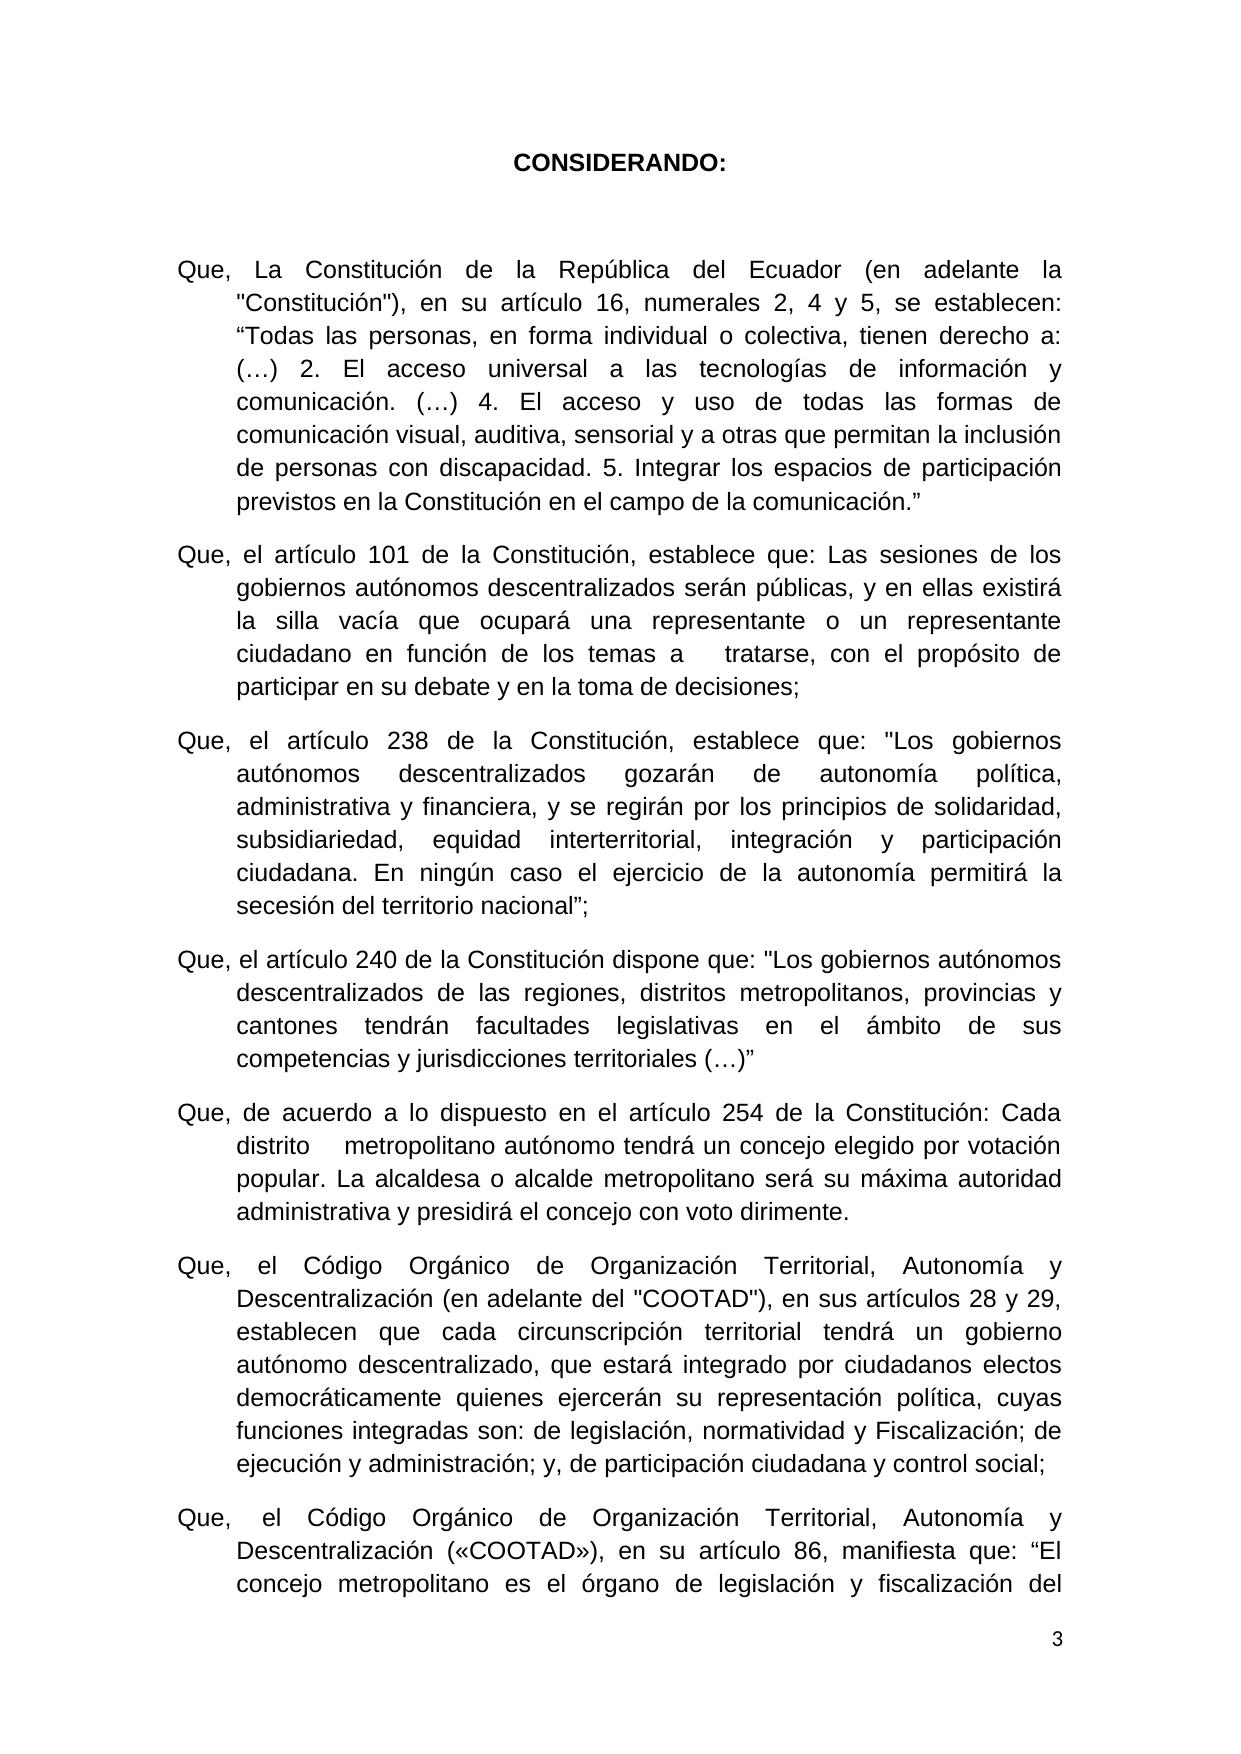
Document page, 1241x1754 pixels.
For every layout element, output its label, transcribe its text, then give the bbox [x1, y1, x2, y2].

text Que, el artículo 240 de la Constitución dispone que: "Los gobiernos autónomos descentralizados de las regiones, distritos metropolitanos, provincias y cantones tendrán facultades legislativas en el ámbito de sus competencias y jurisdicciones territoriales (…)” [177, 945, 1063, 1073]
text Que, el artículo 238 de la Constitución, establece que: "Los gobiernos autónomos descentralizados gozarán de autonomía política, administrativa y financiera, y se regirán por los principios de solidaridad, subsidiariedad, equidad interterritorial, integración y participación ciudadana. En ningún caso el ejercicio de la autonomía permitirá la secesión del territorio nacional”; [177, 726, 1063, 920]
text Que, de acuerdo a lo dispuesto en el artículo 254 de la Constitución: Cada distrito metropolitano autónomo tendrá un concejo elegido por votación popular. La alcaldesa o alcalde metropolitano será su máxima autoridad administrativa y presidirá el concejo con voto dirimente. [177, 1098, 1063, 1226]
text CONSIDERANDO: [177, 148, 1063, 176]
text Que, el artículo 101 de la Constitución, establece que: Las sesiones de los gobiernos autónomos descentralizados serán públicas, y en ellas existirá la silla vacía que ocupará una representante o un representante ciudadano en función de los temas a tratarse, con el propósito de participar en su debate y en la toma de decisiones; [177, 540, 1063, 701]
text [177, 1503, 1063, 1598]
text Que, La Constitución de la República del Ecuador (en adelante la "Constitución"), en su artículo 16, numerales 2, 4 y 5, se establecen: “Todas las personas, en forma individual o colectiva, tienen derecho a: (…) 2. El acceso universal a las tecnologías de información y comunicación. (…) 4. El acceso y uso de todas las formas de comunicación visual, auditiva, sensorial y a otras que permitan la inclusión de personas con discapacidad. 5. Integrar los espacios de participación previstos en la Constitución en el campo de la comunicación.” [177, 255, 1063, 515]
text Que, el Código Orgánico de Organización Territorial, Autonomía y Descentralización (en adelante del "COOTAD"), en sus artículos 28 y 29, establecen que cada circunscripción territorial tendrá un gobierno autónomo descentralizado, que estará integrado por ciudadanos electos democráticamente quienes ejercerán su representación política, cuyas funciones integradas son: de legislación, normatividad y Fiscalización; de ejecución y administración; y, de participación ciudadana y control social; [177, 1251, 1063, 1478]
